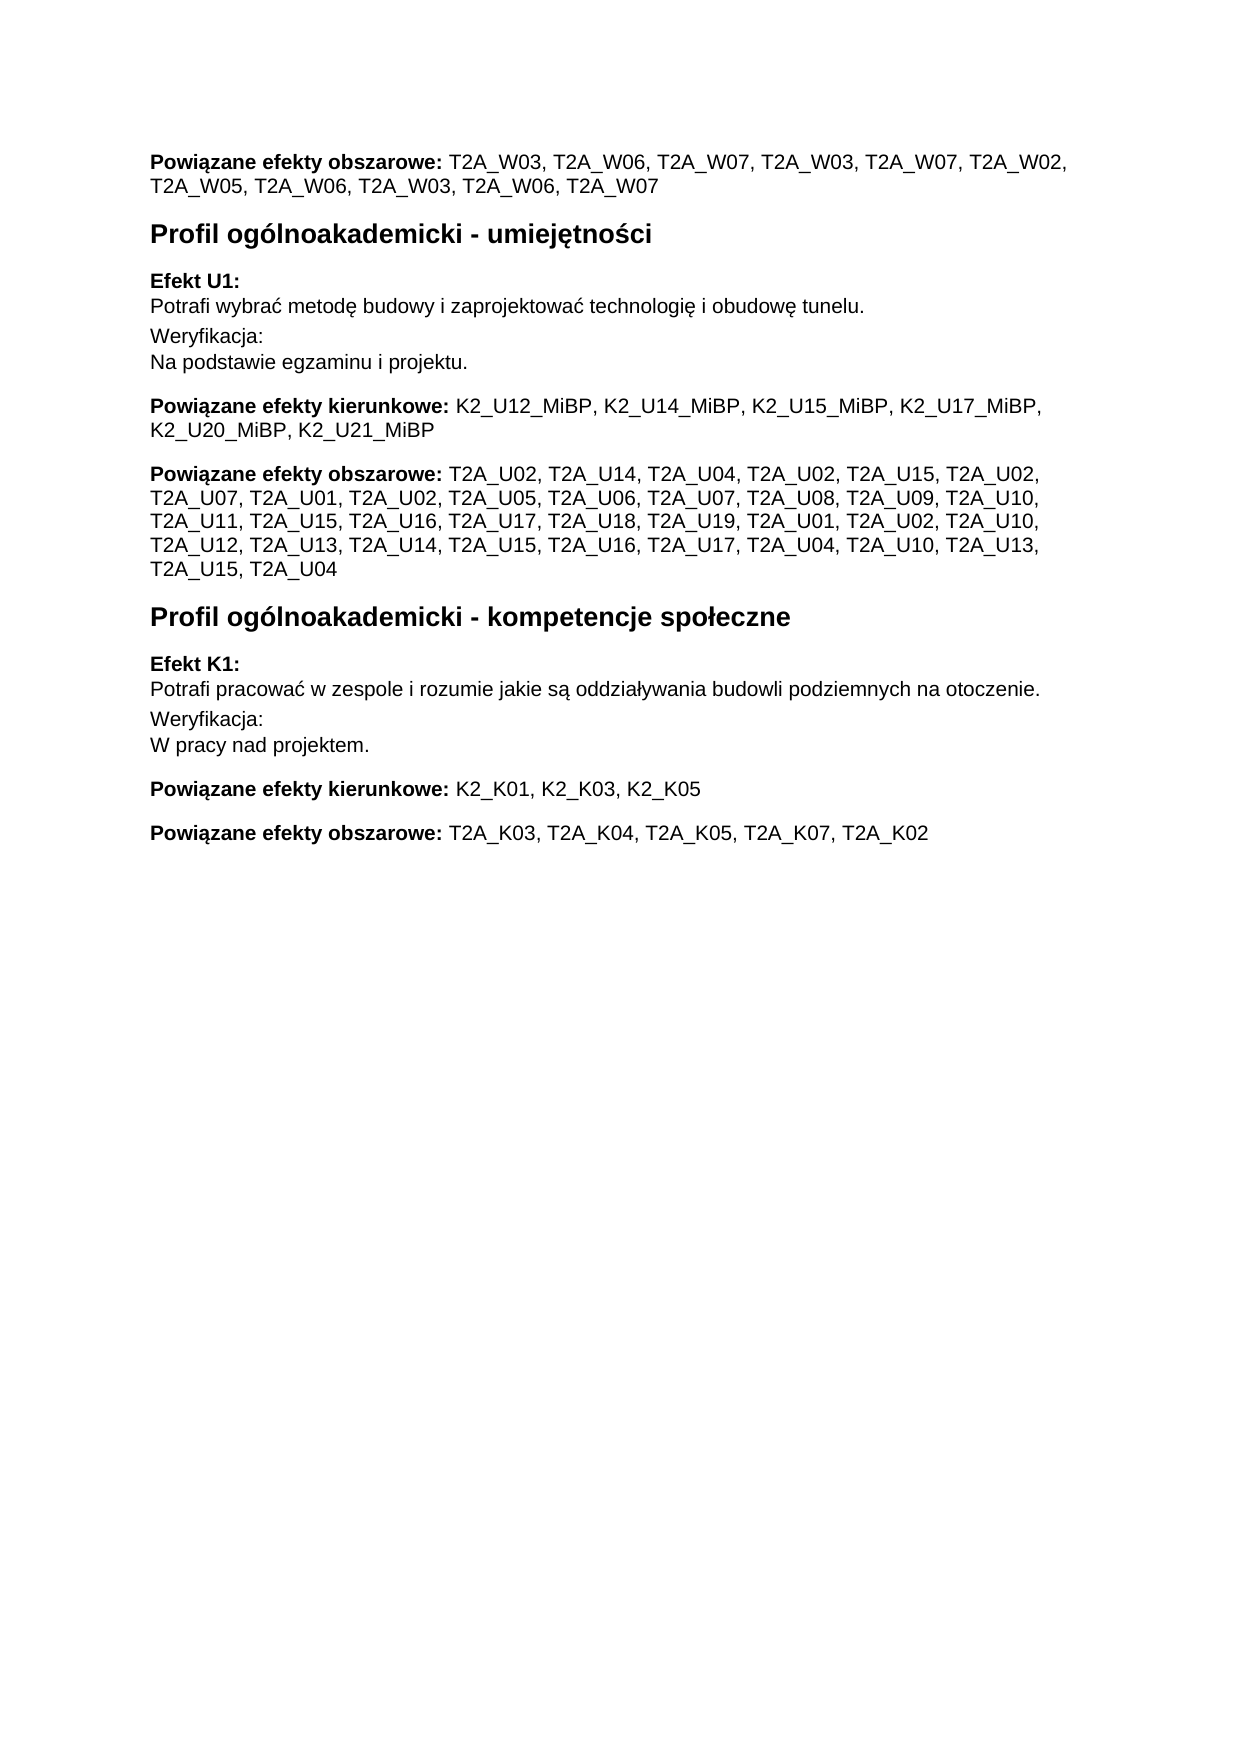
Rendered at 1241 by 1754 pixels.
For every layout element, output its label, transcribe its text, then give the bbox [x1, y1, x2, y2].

subtitle Profil ogólnoakademicki - kompetencje społeczne [150, 601, 1090, 632]
text Potrafi wybrać metodę budowy i zaprojektować technologię i obudowę tunelu. [150, 294, 1090, 318]
text Powiązane efekty kierunkowe: K2_K01, K2_K03, K2_K05 [150, 777, 1090, 801]
text Weryfikacja: [150, 707, 1090, 731]
text Efekt K1: [150, 652, 1090, 676]
text Powiązane efekty kierunkowe: K2_U12_MiBP, K2_U14_MiBP, K2_U15_MiBP, K2_U17_MiBP, K2_U20_MiBP, K2_U21_MiBP [150, 394, 1090, 442]
subtitle Profil ogólnoakademicki - umiejętności [150, 218, 1090, 249]
text Potrafi pracować w zespole i rozumie jakie są oddziaływania budowli podziemnych na otoczenie. [150, 677, 1090, 701]
text Powiązane efekty obszarowe: T2A_U02, T2A_U14, T2A_U04, T2A_U02, T2A_U15, T2A_U02, T2A_U07, T2A_U01, T2A_U02, T2A_U05, T2A_U06, T2A_U07, T2A_U08, T2A_U09, T2A_U10, T2A_U11, T2A_U15, T2A_U16, T2A_U17, T2A_U18, T2A_U19, T2A_U01, T2A_U02, T2A_U10, T2A_U12, T2A_U13, T2A_U14, T2A_U15, T2A_U16, T2A_U17, T2A_U04, T2A_U10, T2A_U13, T2A_U15, T2A_U04 [150, 461, 1090, 581]
text Efekt U1: [150, 269, 1090, 293]
text W pracy nad projektem. [150, 733, 1090, 757]
text Powiązane efekty obszarowe: T2A_K03, T2A_K04, T2A_K05, T2A_K07, T2A_K02 [150, 821, 1090, 845]
text Na podstawie egzaminu i projektu. [150, 350, 1090, 374]
text Weryfikacja: [150, 324, 1090, 348]
text Powiązane efekty obszarowe: T2A_W03, T2A_W06, T2A_W07, T2A_W03, T2A_W07, T2A_W02, T2A_W05, T2A_W06, T2A_W03, T2A_W06, T2A_W07 [150, 150, 1090, 198]
